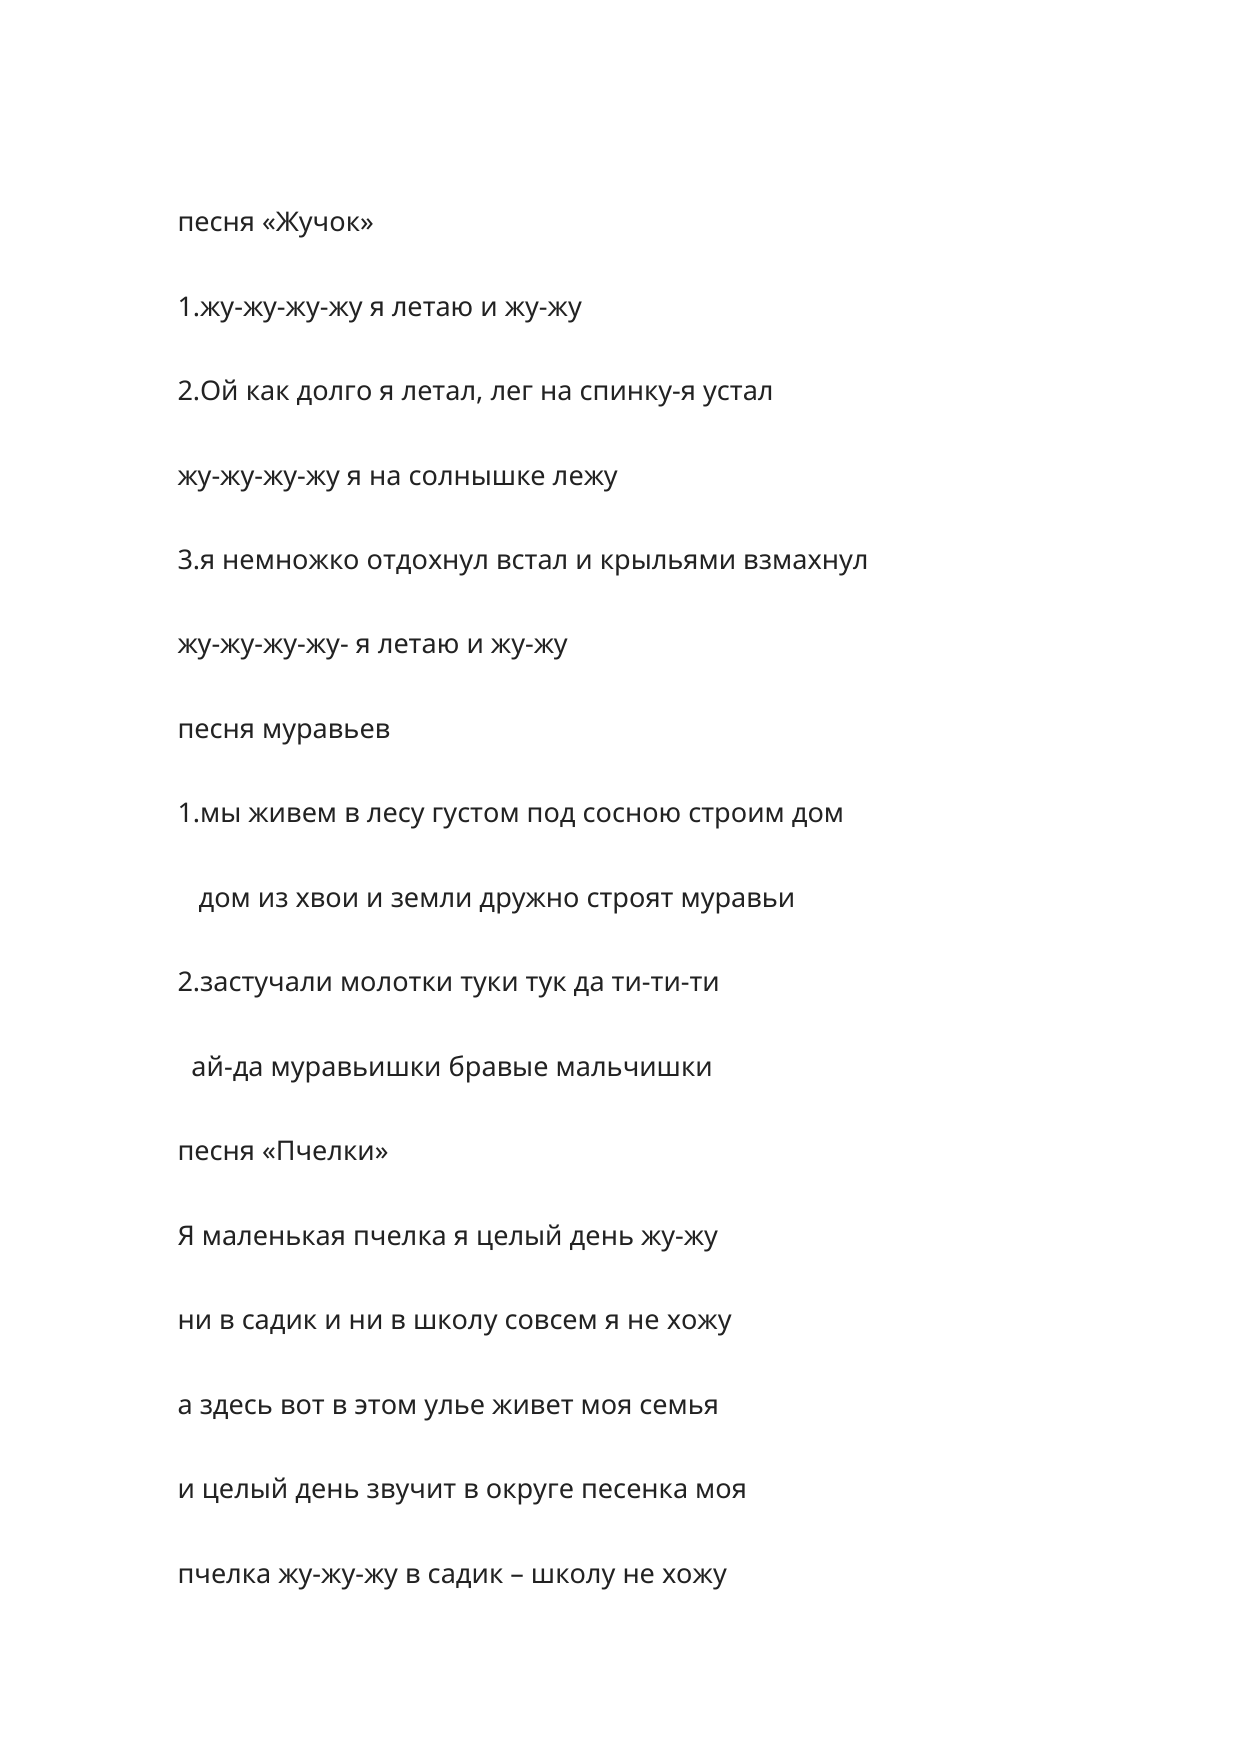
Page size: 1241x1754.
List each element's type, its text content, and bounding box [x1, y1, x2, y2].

text песня муравьев [177, 709, 1152, 746]
text ай-да муравьишки бравые мальчишки [177, 1047, 1152, 1084]
text Я маленькая пчелка я целый день жу-жу [177, 1216, 1152, 1253]
text 1.мы живем в лесу густом под сосною строим дом [177, 794, 1152, 831]
text песня «Жучок» [177, 203, 1152, 239]
text и целый день звучит в округе песенка моя [177, 1470, 1152, 1507]
text а здесь вот в этом улье живет моя семья [177, 1385, 1152, 1422]
text жу-жу-жу-жу я на солнышке лежу [177, 456, 1152, 493]
text пчелка жу-жу-жу в садик – школу не хожу [177, 1554, 1152, 1591]
text песня «Пчелки» [177, 1132, 1152, 1169]
text 2.застучали молотки туки тук да ти-ти-ти [177, 963, 1152, 1000]
text дом из хвои и земли дружно строят муравьи [177, 878, 1152, 915]
text 1.жу-жу-жу-жу я летаю и жу-жу [177, 287, 1152, 324]
text 3.я немножко отдохнул встал и крыльями взмахнул [177, 541, 1152, 577]
text жу-жу-жу-жу- я летаю и жу-жу [177, 625, 1152, 662]
text ни в садик и ни в школу совсем я не хожу [177, 1301, 1152, 1338]
text 2.Ой как долго я летал, лег на спинку-я устал [177, 372, 1152, 408]
